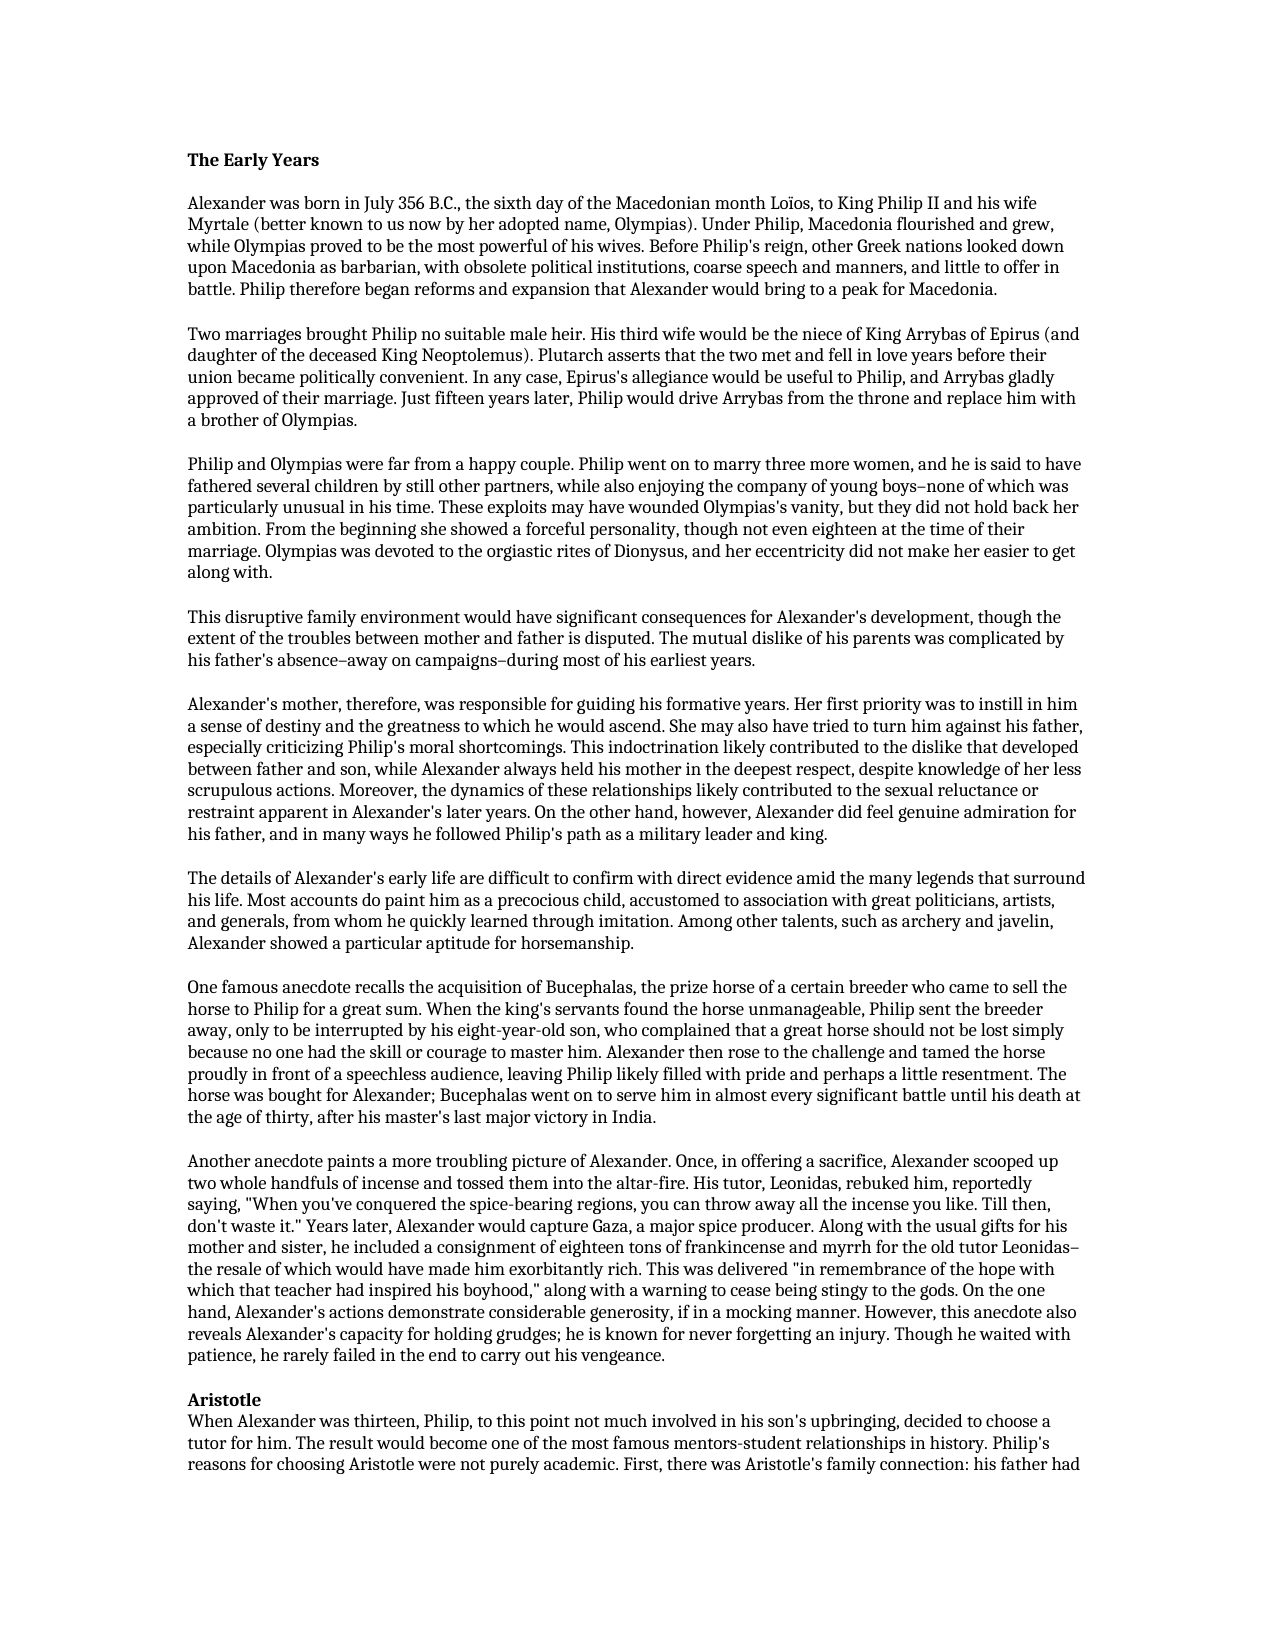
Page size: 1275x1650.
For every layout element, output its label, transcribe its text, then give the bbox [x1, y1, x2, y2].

text Alexander was born in July 356 B.C., the sixth day of the Macedonian month Loïos, to King Philip II and his wife Myrtale (better known to us now by her adopted name, Olympias). Under Philip, Macedonia flourished and grew, while Olympias proved to be the most powerful of his wives. Before Philip's reign, other Greek nations looked down upon Macedonia as barbarian, with obsolete political institutions, coarse speech and manners, and little to offer in battle. Philip therefore began reforms and expansion that Alexander would bring to a peak for Macedonia. [187, 192, 1087, 300]
text One famous anecdote recalls the acquisition of Bucephalas, the prize horse of a certain breeder who came to sell the horse to Philip for a great sum. When the king's servants found the horse unmanageable, Philip sent the breeder away, only to be interrupted by his eight-year-old son, who complained that a great horse should not be lost simply because no one had the skill or courage to master him. Alexander then rose to the challenge and tamed the horse proudly in front of a speechless audience, leaving Philip likely filled with pride and perhaps a little resentment. The horse was bought for Alexander; Bucephalas went on to serve him in almost every significant battle until his death at the age of thirty, after his master's last major victory in India. [187, 977, 1087, 1128]
text Philip and Olympias were far from a happy couple. Philip went on to marry three more women, and he is said to have fathered several children by still other partners, while also enjoying the company of young boys–none of which was particularly unusual in his time. These exploits may have wounded Olympias's vanity, but they did not hold back her ambition. From the beginning she showed a forceful personality, though not even eighteen at the time of their marriage. Olympias was devoted to the orgiastic rites of Dionysus, and her eccentricity did not make her easier to get along with. [187, 454, 1087, 583]
text Another anecdote paints a more troubling picture of Alexander. Once, in offering a sacrifice, Alexander scooped up two whole handfuls of incense and tossed them into the altar-fire. His tutor, Leonidas, rebuked him, reportedly saying, "When you've conquered the spice-bearing regions, you can throw away all the incense you like. Till then, don't waste it." Years later, Alexander would capture Gaza, a major spice producer. Along with the usual gifts for his mother and sister, he included a consignment of eighteen tons of frankincense and myrrh for the old tutor Leonidas–the resale of which would have made him exorbitantly rich. This was delivered "in remembrance of the hope with which that teacher had inspired his boyhood," along with a warning to cease being stingy to the gods. On the one hand, Alexander's actions demonstrate considerable generosity, if in a mocking manner. However, this anecdote also reveals Alexander's capacity for holding grudges; he is known for never forgetting an injury. Though he waited with patience, he rarely failed in the end to carry out his vengeance. [187, 1151, 1087, 1366]
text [187, 1411, 1087, 1475]
text This disruptive family environment would have significant consequences for Alexander's development, though the extent of the troubles between mother and father is disputed. The mutual dislike of his parents was complicated by his father's absence–away on campaigns–during most of his earliest years. [187, 606, 1087, 671]
text Two marriages brought Philip no suitable male heir. His third wife would be the niece of King Arrybas of Epirus (and daughter of the deceased King Neoptolemus). Plutarch asserts that the two met and fell in love years before their union became politically convenient. In any case, Epirus's allegiance would be useful to Philip, and Arrybas gladly approved of their marriage. Just fifteen years later, Philip would drive Arrybas from the throne and replace him with a brother of Olympias. [187, 323, 1087, 431]
text Alexander's mother, therefore, was responsible for guiding his formative years. Her first priority was to instill in him a sense of destiny and the greatness to which he would ascend. She may also have tried to turn him against his father, especially criticizing Philip's moral shortcomings. This indoctrination likely contributed to the dislike that developed between father and son, while Alexander always held his mother in the deepest respect, despite knowledge of her less scrupulous actions. Moreover, the dynamics of these relationships likely contributed to the sexual reluctance or restraint apparent in Alexander's later years. On the other hand, however, Alexander did feel genuine admiration for his father, and in many ways he followed Philip's path as a military leader and king. [187, 694, 1087, 845]
text The details of Alexander's early life are difficult to confirm with direct evidence amid the many legends that surround his life. Most accounts do paint him as a precocious child, accustomed to association with great politicians, artists, and generals, from whom he quickly learned through imitation. Among other talents, such as archery and javelin, Alexander showed a particular aptitude for horsemanship. [187, 868, 1087, 954]
text The Early Years [187, 150, 1087, 172]
text Aristotle [187, 1389, 1087, 1411]
